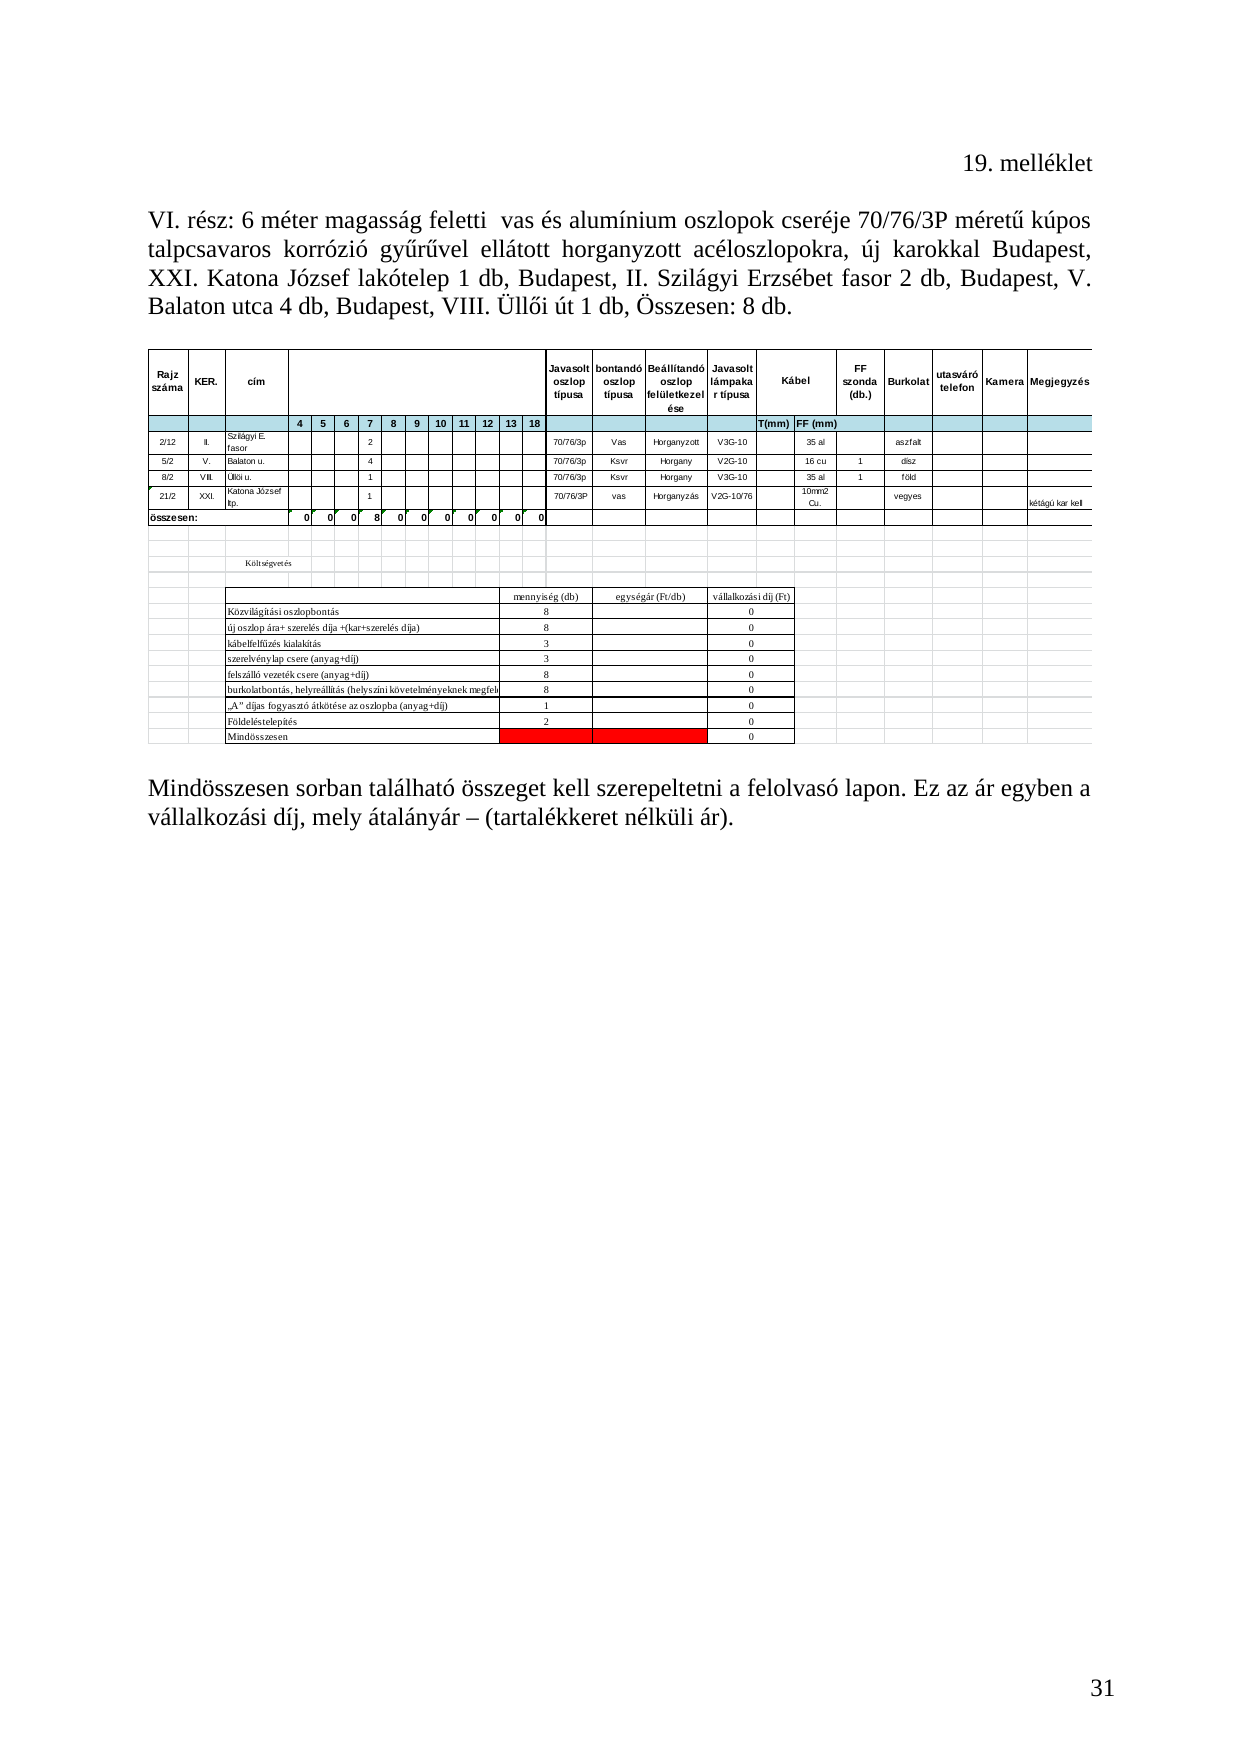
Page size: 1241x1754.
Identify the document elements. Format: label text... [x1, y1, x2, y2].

text 19. melléklet [148, 148, 1092, 176]
text VI. rész: 6 méter magasság feletti vas és alumínium oszlopok cseréje 70/76/3P méretű kúpos talpcsavaros korrózió gyűrűvel ellátott horganyzott acéloszlopokra, új karokkal Budapest, XXI. Katona József lakótelep 1 db, Budapest, II. Szilágyi Erzsébet fasor 2 db, Budapest, V. Balaton utca 4 db, Budapest, VIII. Üllői út 1 db, Összesen: 8 db. [148, 205, 1092, 320]
text Mindösszesen sorban található összeget kell szerepeltetni a felolvasó lapon. Ez az ár egyben a vállalkozási díj, mely átalányár – (tartalékkeret nélküli ár). [148, 773, 1092, 830]
